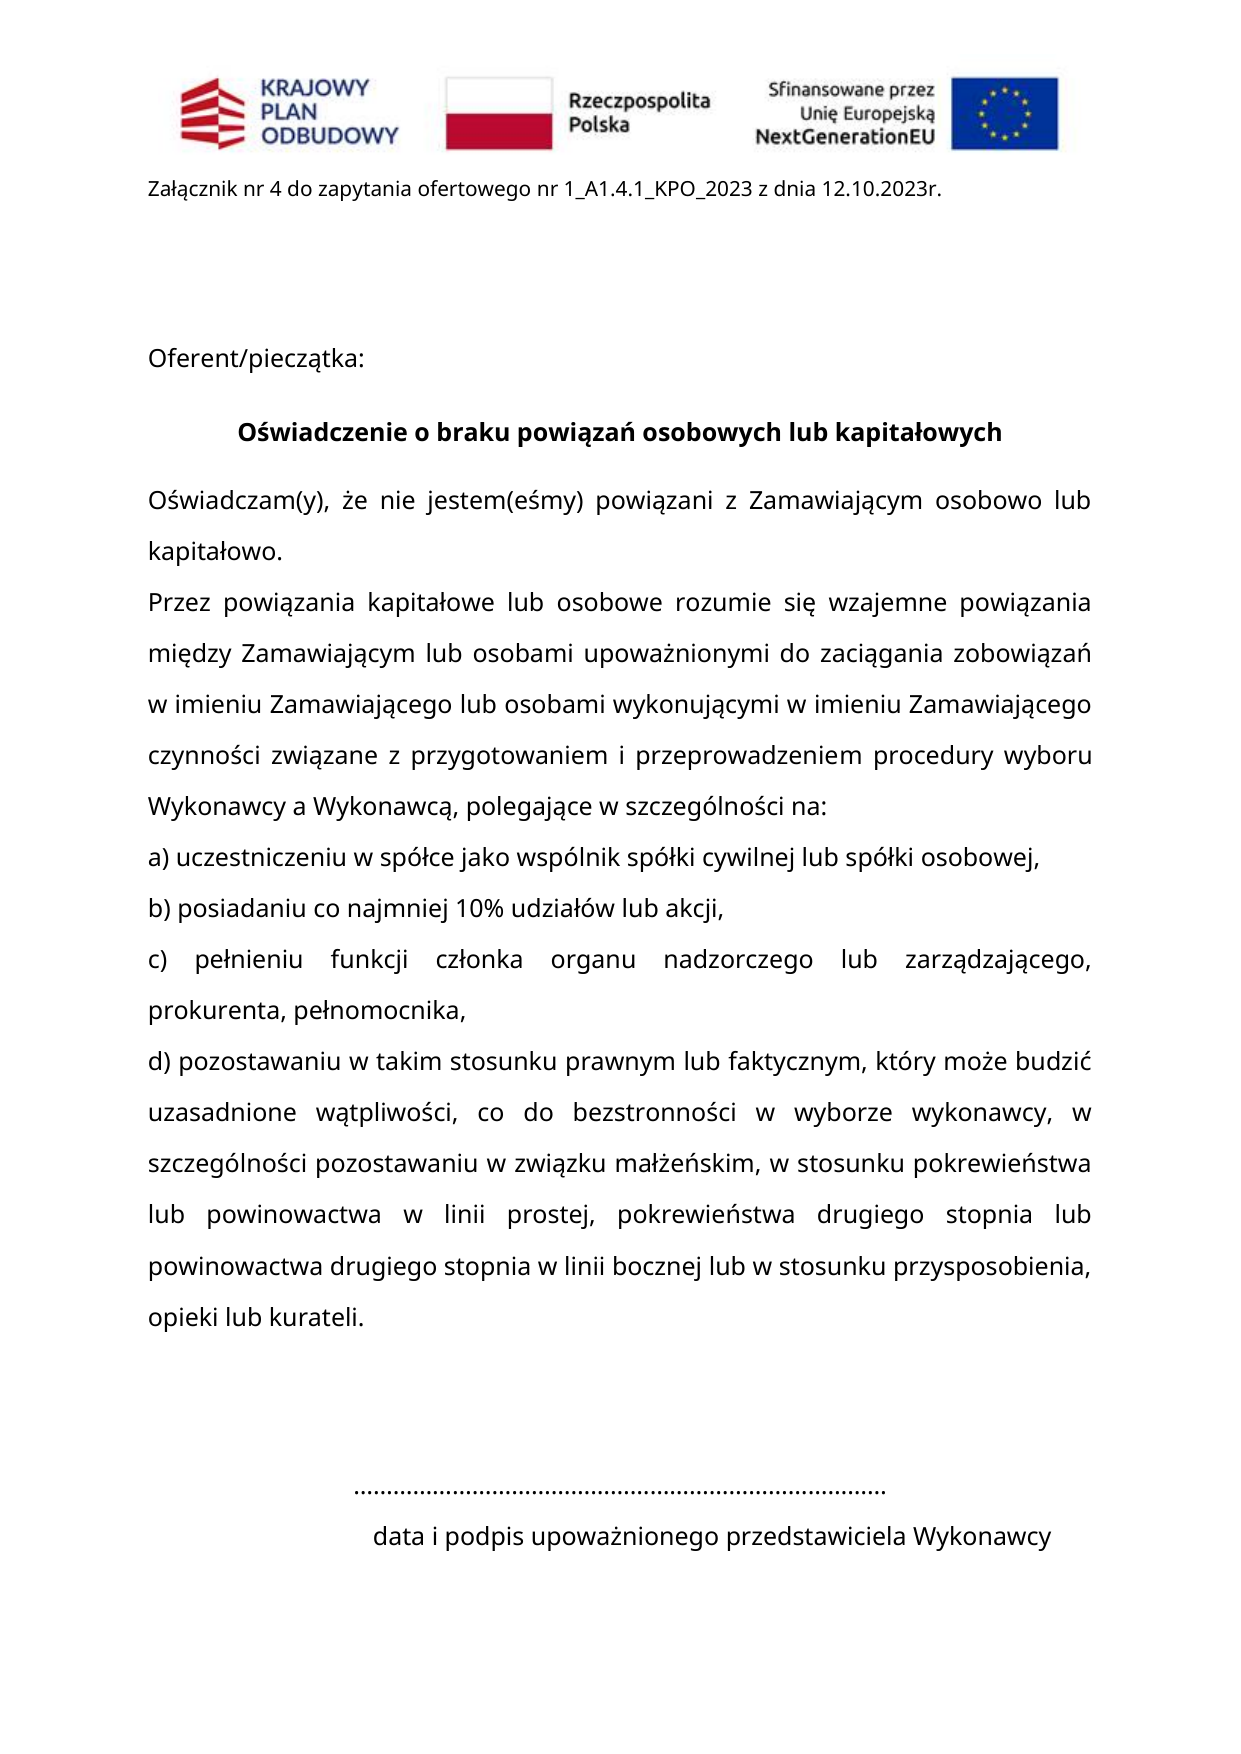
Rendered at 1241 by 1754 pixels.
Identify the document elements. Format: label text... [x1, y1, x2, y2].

text Oświadczenie o braku powiązań osobowych lub kapitałowych [148, 414, 1093, 448]
text c) pełnieniu funkcji członka organu nadzorczego lub zarządzającego, prokurenta, pełnomocnika, [148, 942, 1093, 1027]
picture [158, 54, 1082, 174]
text Oświadczam(y), że nie jestem(eśmy) powiązani z Zamawiającym osobowo lub kapitałowo. [148, 482, 1093, 568]
text Oferent/pieczątka: [148, 341, 1093, 375]
text d) pozostawaniu w takim stosunku prawnym lub faktycznym, który może budzić uzasadnione wątpliwości, co do bezstronności w wyborze wykonawcy, w szczególności pozostawaniu w związku małżeńskim, w stosunku pokrewieństwa lub powinowactwa w linii prostej, pokrewieństwa drugiego stopnia lub powinowactwa drugiego stopnia w linii bocznej lub w stosunku przysposobienia, opieki lub kurateli. [148, 1044, 1093, 1333]
text b) posiadaniu co najmniej 10% udziałów lub akcji, [148, 891, 1093, 925]
text data i podpis upoważnionego przedstawiciela Wykonawcy [373, 1519, 1093, 1553]
text ……………………………………………………………………… [148, 1468, 1093, 1502]
text a) uczestniczeniu w spółce jako wspólnik spółki cywilnej lub spółki osobowej, [148, 840, 1093, 874]
text Załącznik nr 4 do zapytania ofertowego nr 1_A1.4.1_KPO_2023 z dnia 12.10.2023r. [148, 174, 1093, 202]
text Przez powiązania kapitałowe lub osobowe rozumie się wzajemne powiązania między Zamawiającym lub osobami upoważnionymi do zaciągania zobowiązań w imieniu Zamawiającego lub osobami wykonującymi w imieniu Zamawiającego czynności związane z przygotowaniem i przeprowadzeniem procedury wyboru Wykonawcy a Wykonawcą, polegające w szczególności na: [148, 584, 1093, 823]
